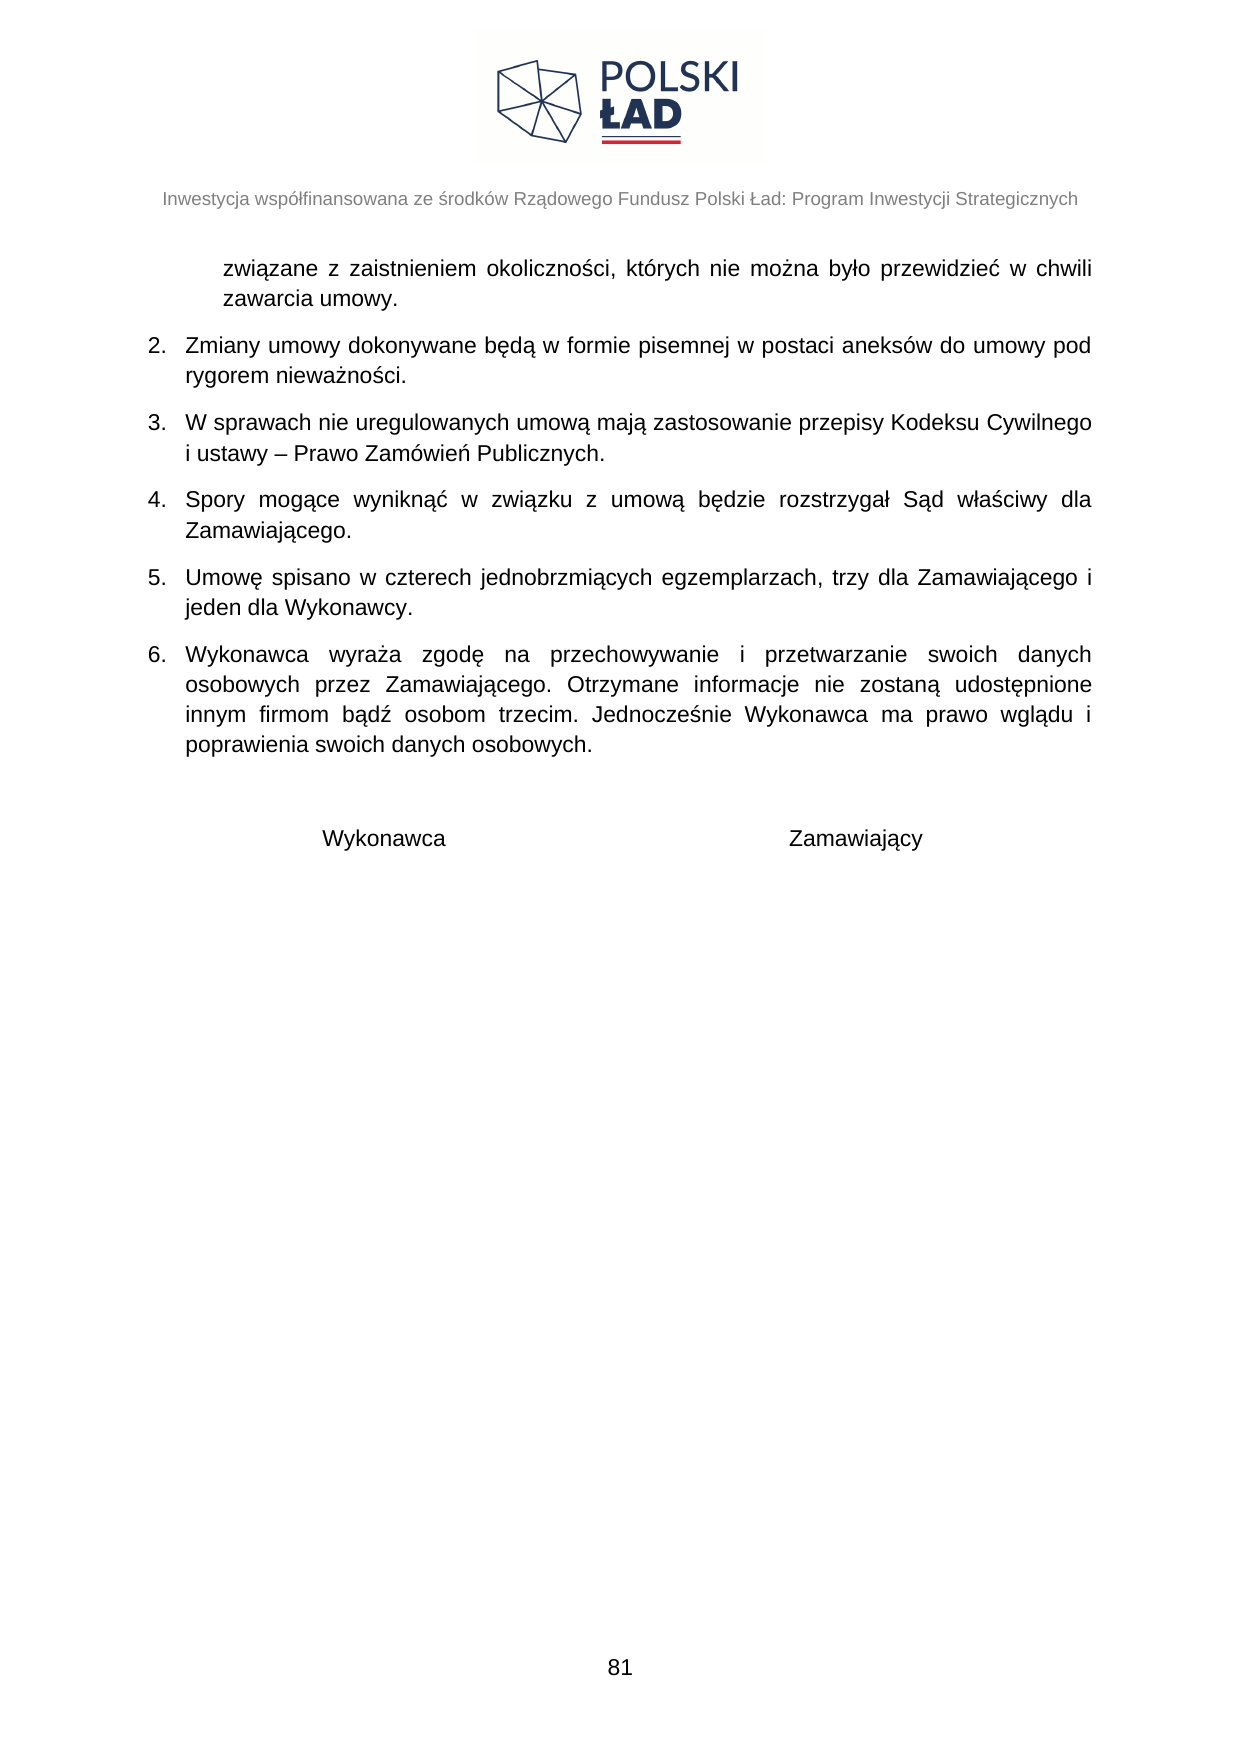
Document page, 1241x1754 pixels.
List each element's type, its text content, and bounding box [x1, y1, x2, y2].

list Spory mogące wyniknąć w związku z umową będzie rozstrzygał Sąd właściwy dla Zamawiającego. [148, 486, 1092, 543]
list Zmiany umowy dokonywane będą w formie pisemnej w postaci aneksów do umowy pod rygorem nieważności. [148, 332, 1092, 389]
table_header Zamawiający [620, 825, 1092, 855]
picture [473, 29, 768, 165]
list W sprawach nie uregulowanych umową mają zastosowanie przepisy Kodeksu Cywilnego i ustawy – Prawo Zamówień Publicznych. [148, 409, 1092, 466]
list Wykonawca wyraża zgodę na przechowywanie i przetwarzanie swoich danych osobowych przez Zamawiającego. Otrzymane informacje nie zostaną udostępnione innym firmom bądź osobom trzecim. Jednocześnie Wykonawca ma prawo wglądu i poprawienia swoich danych osobowych. [148, 641, 1092, 758]
list Umowę spisano w czterech jednobrzmiących egzemplarzach, trzy dla Zamawiającego i jeden dla Wykonawcy. [148, 563, 1092, 620]
table_header Wykonawca [148, 825, 620, 855]
